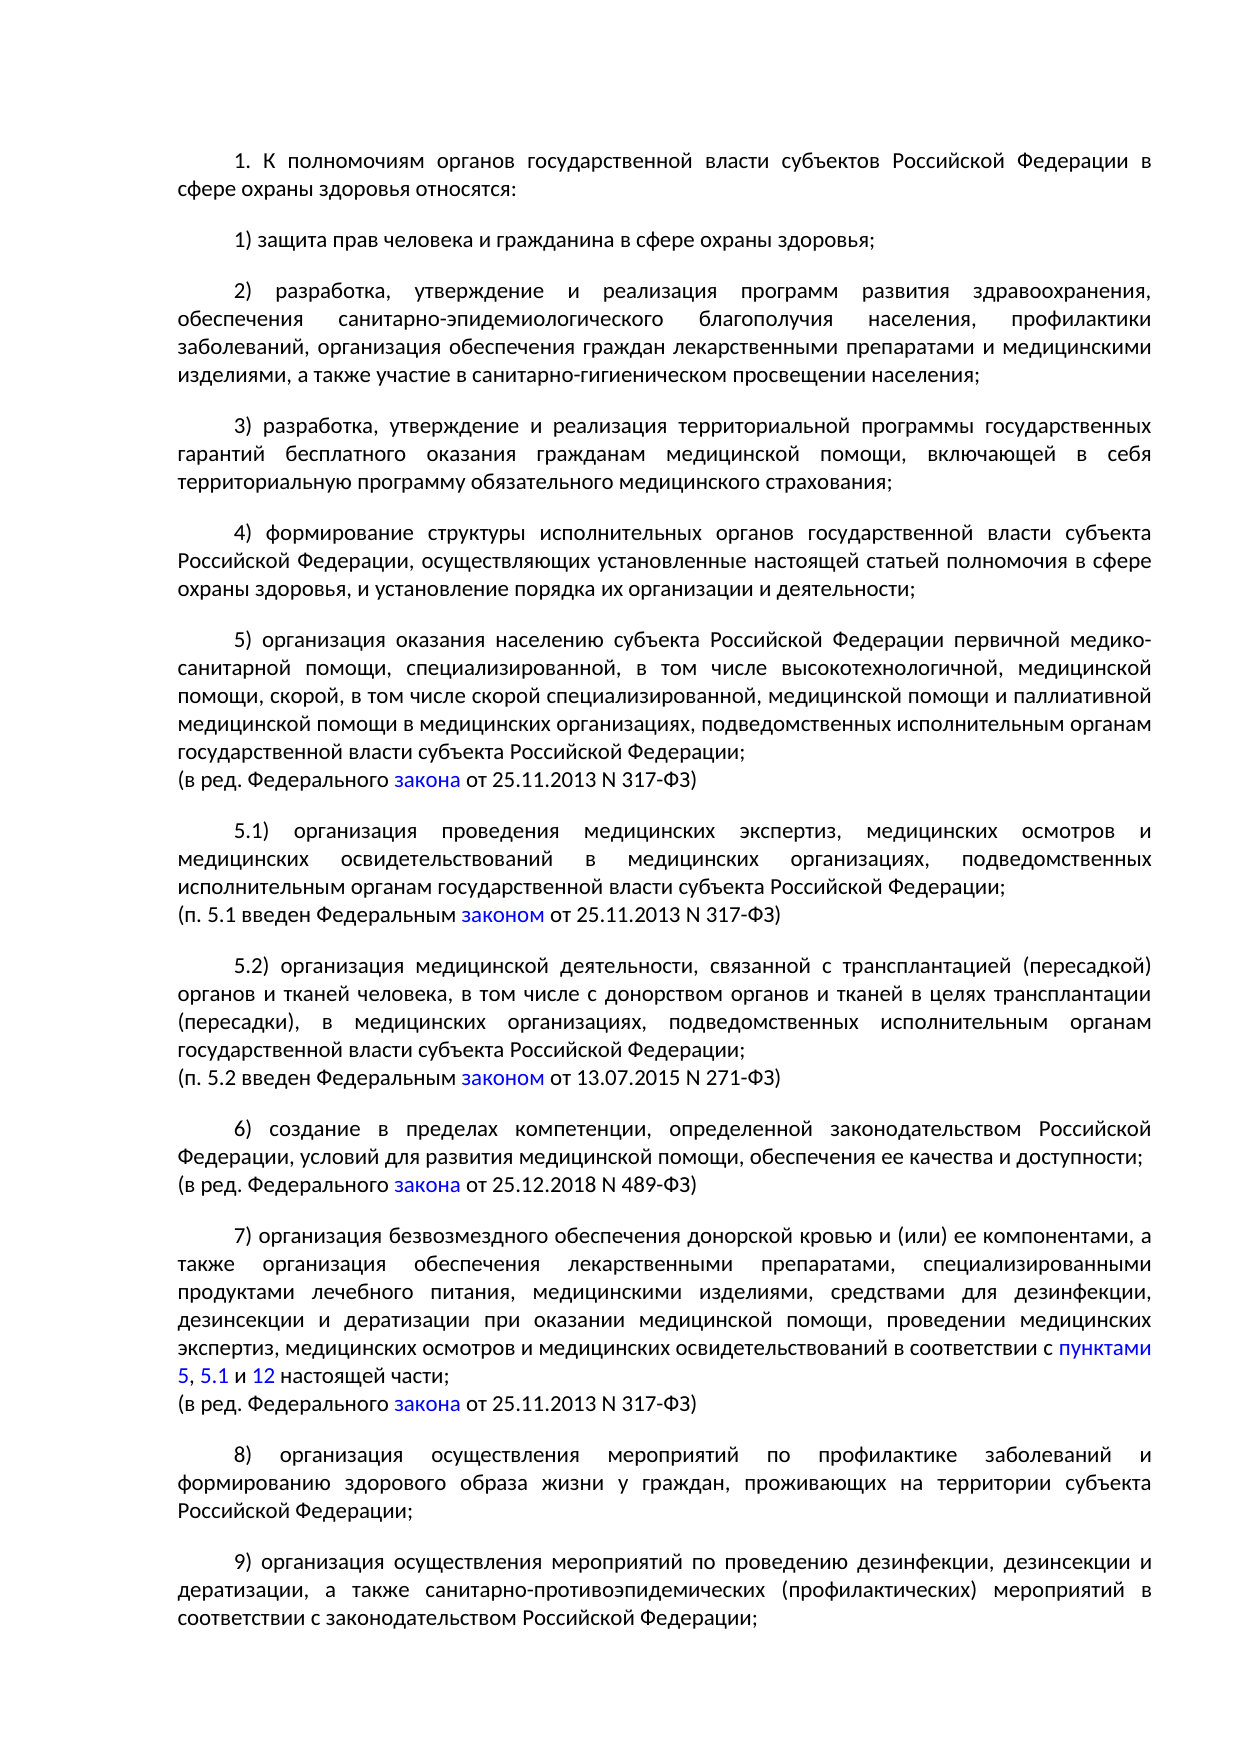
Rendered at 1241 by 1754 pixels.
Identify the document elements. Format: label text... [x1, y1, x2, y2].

text 3) разработка, утверждение и реализация территориальной программы государственных гарантий бесплатного оказания гражданам медицинской помощи, включающей в себя территориальную программу обязательного медицинского страхования; [177, 411, 1152, 495]
text 6) создание в пределах компетенции, определенной законодательством Российской Федерации, условий для развития медицинской помощи, обеспечения ее качества и доступности; [177, 1114, 1152, 1170]
text (п. 5.2 введен Федеральным законом от 13.07.2015 N 271-ФЗ) [177, 1063, 1152, 1091]
text 1) защита прав человека и гражданина в сфере охраны здоровья; [177, 225, 1152, 253]
text 5.2) организация медицинской деятельности, связанной с трансплантацией (пересадкой) органов и тканей человека, в том числе с донорством органов и тканей в целях трансплантации (пересадки), в медицинских организациях, подведомственных исполнительным органам государственной власти субъекта Российской Федерации; [177, 951, 1152, 1063]
text 9) организация осуществления мероприятий по проведению дезинфекции, дезинсекции и дератизации, а также санитарно-противоэпидемических (профилактических) мероприятий в соответствии с законодательством Российской Федерации; [177, 1547, 1152, 1631]
text 1. К полномочиям органов государственной власти субъектов Российской Федерации в сфере охраны здоровья относятся: [177, 146, 1152, 202]
text 7) организация безвозмездного обеспечения донорской кровью и (или) ее компонентами, а также организация обеспечения лекарственными препаратами, специализированными продуктами лечебного питания, медицинскими изделиями, средствами для дезинфекции, дезинсекции и дератизации при оказании медицинской помощи, проведении медицинских экспертиз, медицинских осмотров и медицинских освидетельствований в соответствии с пунктами 5, 5.1 и 12 настоящей части; [177, 1221, 1152, 1389]
text (п. 5.1 введен Федеральным законом от 25.11.2013 N 317-ФЗ) [177, 900, 1152, 928]
text (в ред. Федерального закона от 25.12.2018 N 489-ФЗ) [177, 1170, 1152, 1198]
text 8) организация осуществления мероприятий по профилактике заболеваний и формированию здорового образа жизни у граждан, проживающих на территории субъекта Российской Федерации; [177, 1440, 1152, 1524]
text 2) разработка, утверждение и реализация программ развития здравоохранения, обеспечения санитарно-эпидемиологического благополучия населения, профилактики заболеваний, организация обеспечения граждан лекарственными препаратами и медицинскими изделиями, а также участие в санитарно-гигиеническом просвещении населения; [177, 276, 1152, 388]
text (в ред. Федерального закона от 25.11.2013 N 317-ФЗ) [177, 1389, 1152, 1417]
text (в ред. Федерального закона от 25.11.2013 N 317-ФЗ) [177, 765, 1152, 793]
text 4) формирование структуры исполнительных органов государственной власти субъекта Российской Федерации, осуществляющих установленные настоящей статьей полномочия в сфере охраны здоровья, и установление порядка их организации и деятельности; [177, 518, 1152, 602]
text 5) организация оказания населению субъекта Российской Федерации первичной медико-санитарной помощи, специализированной, в том числе высокотехнологичной, медицинской помощи, скорой, в том числе скорой специализированной, медицинской помощи и паллиативной медицинской помощи в медицинских организациях, подведомственных исполнительным органам государственной власти субъекта Российской Федерации; [177, 625, 1152, 765]
text 5.1) организация проведения медицинских экспертиз, медицинских осмотров и медицинских освидетельствований в медицинских организациях, подведомственных исполнительным органам государственной власти субъекта Российской Федерации; [177, 816, 1152, 900]
